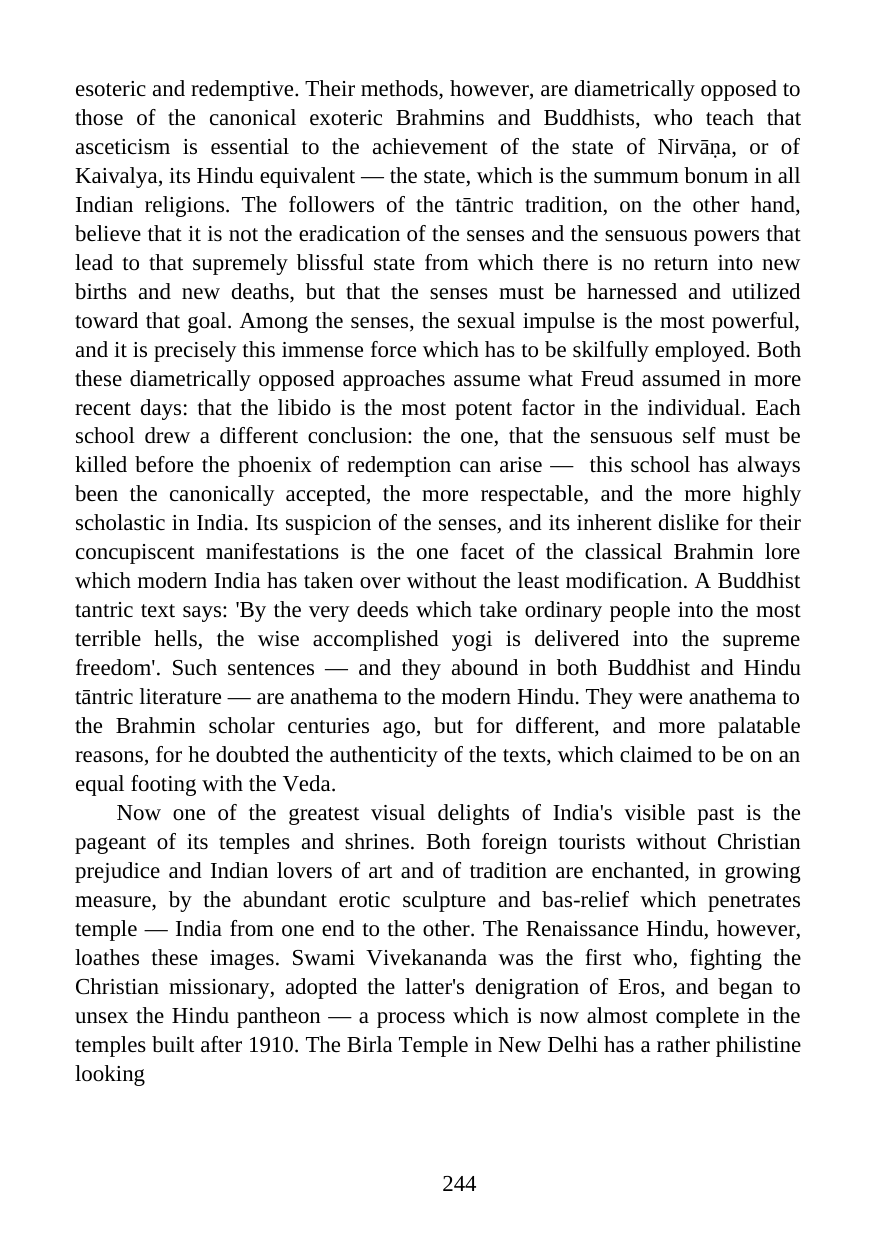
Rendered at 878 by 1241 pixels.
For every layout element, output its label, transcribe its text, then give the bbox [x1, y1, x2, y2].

text Now one of the greatest visual delights of India's visible past is the pageant of its temples and shrines. Both foreign tourists without Christian prejudice and Indian lovers of art and of tradition are enchanted, in growing measure, by the abundant erotic sculpture and bas-relief which penetrates temple — India from one end to the other. The Renaissance Hindu, however, loathes these images. Swami Vivekananda was the first who, fighting the Christian missionary, adopted the latter's denigration of Eros, and began to unsex the Hindu pantheon — a process which is now almost complete in the temples built after 1910. The Birla Temple in New Delhi has a rather philistine looking [75, 799, 802, 1086]
text esoteric and redemptive. Their methods, however, are diametrically opposed to those of the canonical exoteric Brahmins and Buddhists, who teach that asceticism is essential to the achievement of the state of Nirvāṇa, or of Kaivalya, its Hindu equivalent — the state, which is the summum bonum in all Indian religions. The followers of the tāntric tradition, on the other hand, believe that it is not the eradication of the senses and the sensuous powers that lead to that supremely blissful state from which there is no return into new births and new deaths, but that the senses must be harnessed and utilized toward that goal. Among the senses, the sexual impulse is the most powerful, and it is precisely this immense force which has to be skilfully employed. Both these diametrically opposed approaches assume what Freud assumed in more recent days: that the libido is the most potent factor in the individual. Each school drew a different conclusion: the one, that the sensuous self must be killed before the phoenix of redemption can arise — this school has always been the canonically accepted, the more respectable, and the more highly scholastic in India. Its suspicion of the senses, and its inherent dislike for their concupiscent manifestations is the one facet of the classical Brahmin lore which modern India has taken over without the least modification. A Buddhist tantric text says: 'By the very deeds which take ordinary people into the most terrible hells, the wise accomplished yogi is delivered into the supreme freedom'. Such sentences — and they abound in both Buddhist and Hindu tāntric literature — are anathema to the modern Hindu. They were anathema to the Brahmin scholar centuries ago, but for different, and more palatable reasons, for he doubted the authenticity of the texts, which claimed to be on an equal footing with the Veda. [75, 75, 802, 796]
